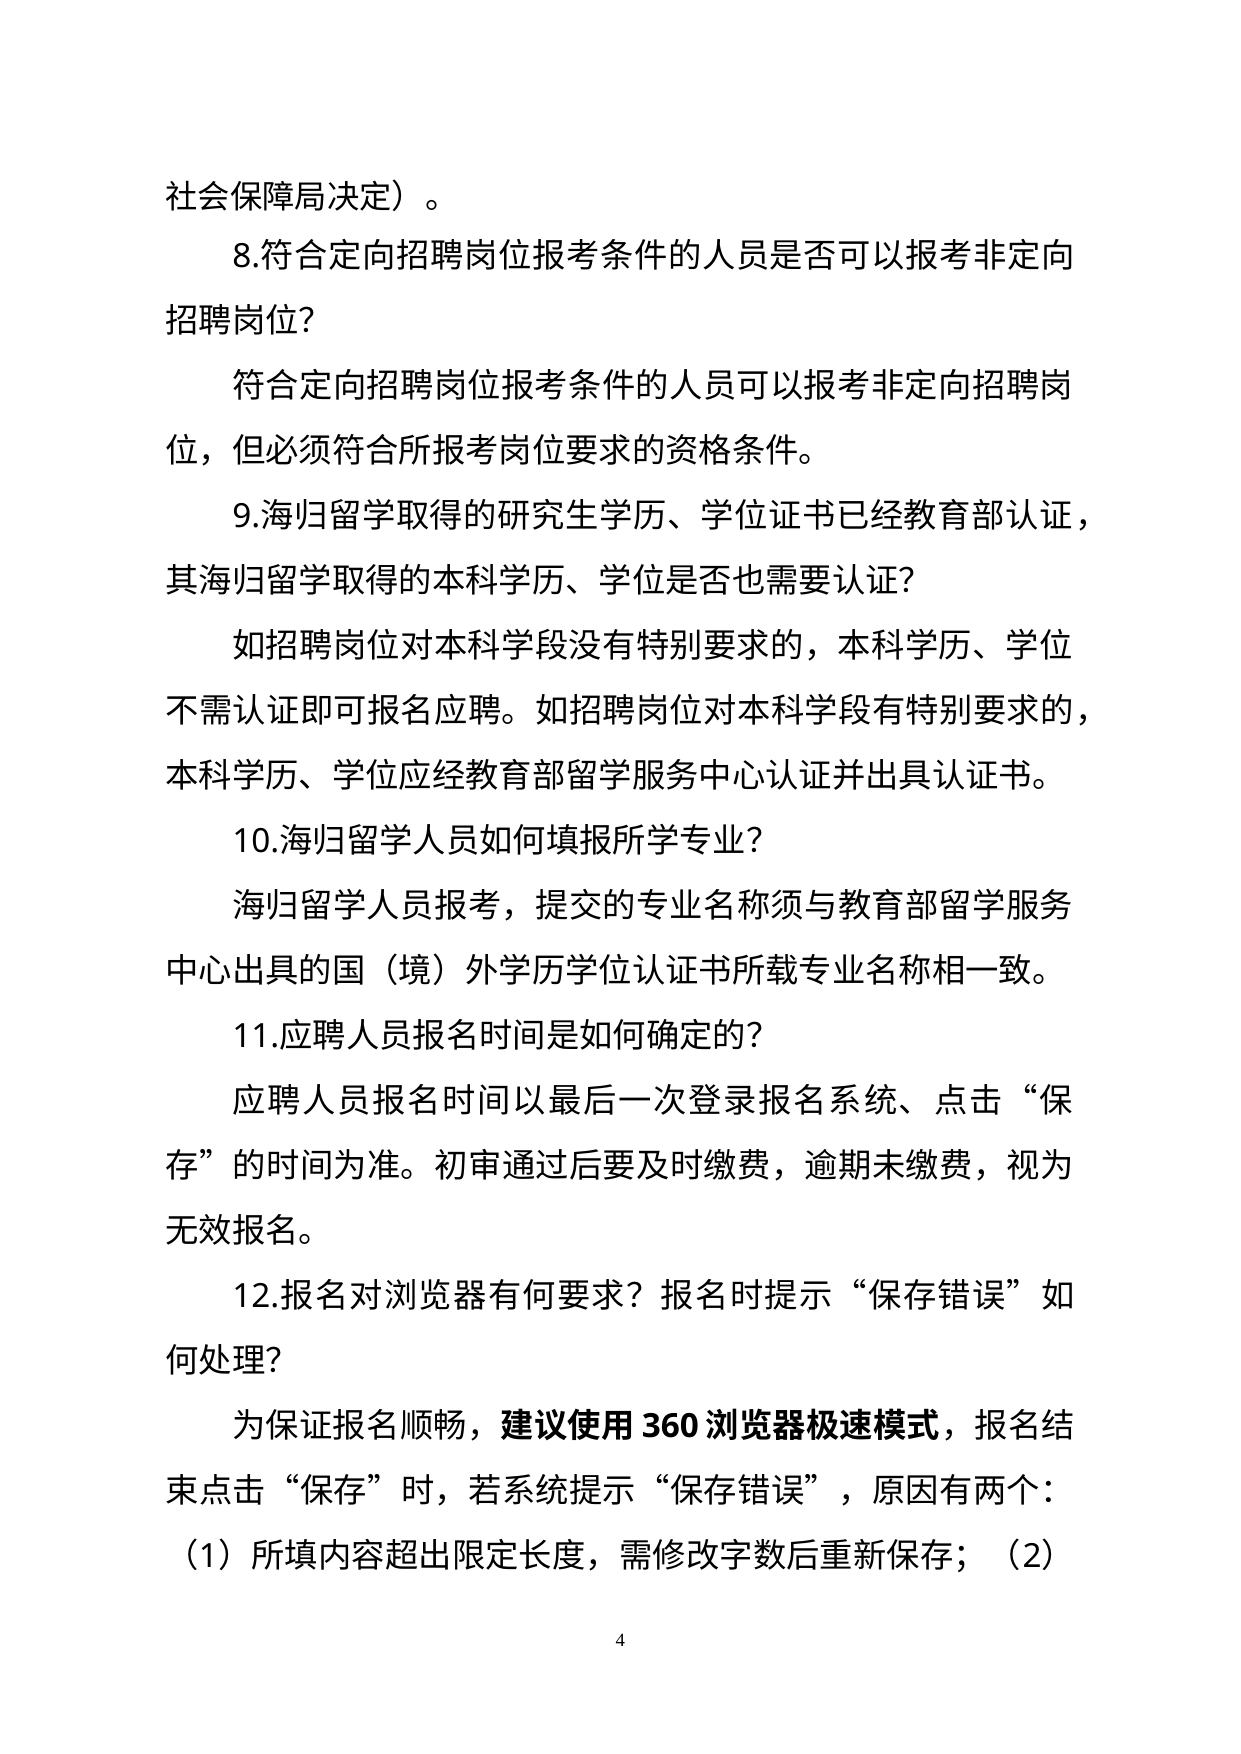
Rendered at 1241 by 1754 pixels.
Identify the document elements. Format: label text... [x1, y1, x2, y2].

text 10.海归留学人员如何填报所学专业？ [165, 805, 1075, 870]
text 8.符合定向招聘岗位报考条件的人员是否可以报考非定向招聘岗位？ [165, 220, 1075, 350]
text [165, 162, 1075, 220]
text 12.报名对浏览器有何要求？报名时提示“保存错误”如何处理？ [165, 1260, 1075, 1390]
text 符合定向招聘岗位报考条件的人员可以报考非定向招聘岗位，但必须符合所报考岗位要求的资格条件。 [165, 350, 1075, 480]
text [165, 1390, 1075, 1585]
text 海归留学人员报考，提交的专业名称须与教育部留学服务中心出具的国（境）外学历学位认证书所载专业名称相一致。 [165, 870, 1075, 1000]
text 11.应聘人员报名时间是如何确定的？ [165, 1000, 1075, 1065]
text 应聘人员报名时间以最后一次登录报名系统、点击“保存”的时间为准。初审通过后要及时缴费，逾期未缴费，视为无效报名。 [165, 1065, 1075, 1260]
text 9.海归留学取得的研究生学历、学位证书已经教育部认证，其海归留学取得的本科学历、学位是否也需要认证？ [165, 480, 1075, 610]
text 如招聘岗位对本科学段没有特别要求的，本科学历、学位不需认证即可报名应聘。如招聘岗位对本科学段有特别要求的，本科学历、学位应经教育部留学服务中心认证并出具认证书。 [165, 610, 1075, 805]
